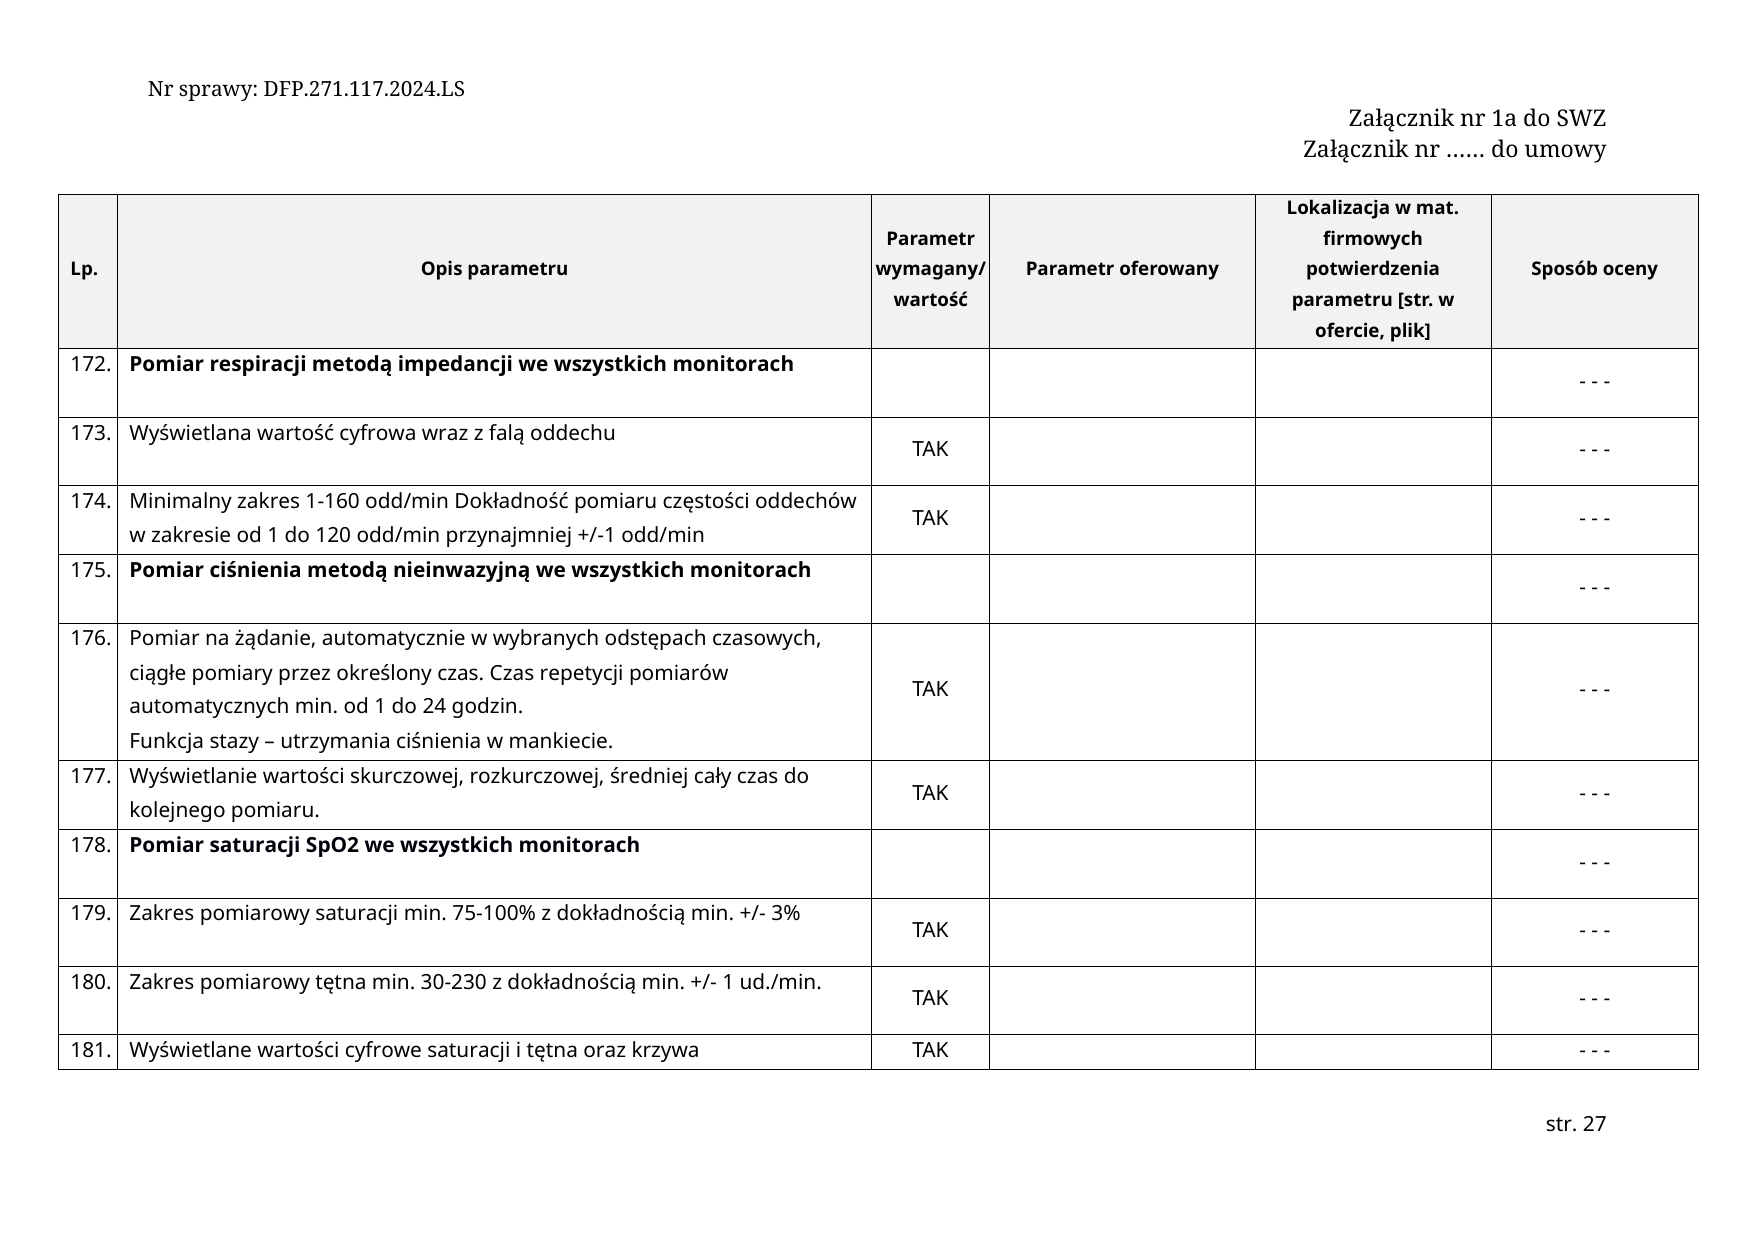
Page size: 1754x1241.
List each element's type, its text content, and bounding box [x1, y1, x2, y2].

table_cell - - - [1492, 349, 1698, 417]
table_header Lokalizacja w mat. firmowych potwierdzenia parametru [str. w ofercie, plik] [1256, 195, 1491, 348]
table_cell Zakres pomiarowy saturacji min. 75-100% z dokładnością min. +/- 3% [118, 899, 871, 966]
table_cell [118, 1035, 871, 1069]
table_cell [1256, 899, 1491, 966]
table_cell TAK [872, 486, 989, 554]
table_cell TAK [872, 899, 989, 966]
table_cell Minimalny zakres 1-160 odd/min Dokładność pomiaru częstości oddechów w zakresie od 1 do 120 odd/min przynajmniej +/-1 odd/min [118, 486, 871, 554]
table_cell TAK [872, 761, 989, 829]
table_cell [990, 624, 1255, 760]
table_cell [990, 967, 1255, 1034]
table_cell - - - [1492, 624, 1698, 760]
table_cell Pomiar respiracji metodą impedancji we wszystkich monitorach [118, 349, 871, 417]
table_header Lp. [59, 195, 117, 348]
table_cell [1256, 418, 1491, 485]
table_cell Pomiar na żądanie, automatycznie w wybranych odstępach czasowych, ciągłe pomiary przez określony czas. Czas repetycji pomiarów automatycznych min. od 1 do 24 godzin. Funkcja stazy – utrzymania ciśnienia w mankiecie. [118, 624, 871, 760]
table_cell - - - [1492, 899, 1698, 966]
table_cell [59, 830, 117, 897]
table_cell TAK [872, 624, 989, 760]
table_header Parametr wymagany/ wartość [872, 195, 989, 348]
table_cell [59, 899, 117, 966]
table_cell - - - [1492, 1035, 1698, 1069]
table_cell - - - [1492, 555, 1698, 622]
table_cell - - - [1492, 761, 1698, 829]
table_cell [59, 1035, 117, 1069]
table_cell [872, 830, 989, 897]
table_cell [59, 624, 117, 760]
table_cell Wyświetlanie wartości skurczowej, rozkurczowej, średniej cały czas do kolejnego pomiaru. [118, 761, 871, 829]
table_cell [1256, 830, 1491, 897]
table_cell [59, 761, 117, 829]
table_cell TAK [872, 967, 989, 1034]
table_cell [59, 555, 117, 622]
table_cell - - - [1492, 486, 1698, 554]
table_cell [1256, 761, 1491, 829]
table_cell [990, 761, 1255, 829]
table_cell [872, 349, 989, 417]
table_cell Pomiar saturacji SpO2 we wszystkich monitorach [118, 830, 871, 897]
table_cell [990, 555, 1255, 622]
table_header Sposób oceny [1492, 195, 1698, 348]
table_cell Wyświetlana wartość cyfrowa wraz z falą oddechu [118, 418, 871, 485]
table_cell [990, 830, 1255, 897]
table_header Parametr oferowany [990, 195, 1255, 348]
table_cell [59, 967, 117, 1034]
table_cell [1256, 555, 1491, 622]
table_cell [1256, 624, 1491, 760]
table_cell [59, 418, 117, 485]
table_cell [1256, 967, 1491, 1034]
table_cell [1256, 486, 1491, 554]
table_cell [990, 349, 1255, 417]
table_cell [1256, 1035, 1491, 1069]
table_cell TAK [872, 418, 989, 485]
table_cell - - - [1492, 967, 1698, 1034]
table_header Opis parametru [118, 195, 871, 348]
table_cell [1256, 349, 1491, 417]
table_cell [990, 486, 1255, 554]
table_cell - - - [1492, 418, 1698, 485]
table_cell [990, 899, 1255, 966]
table_cell TAK [872, 1035, 989, 1069]
table_cell - - - [1492, 830, 1698, 897]
table_cell [990, 1035, 1255, 1069]
table_cell [990, 418, 1255, 485]
table_cell [872, 555, 989, 622]
table_cell Zakres pomiarowy tętna min. 30-230 z dokładnością min. +/- 1 ud./min. [118, 967, 871, 1034]
table_cell Pomiar ciśnienia metodą nieinwazyjną we wszystkich monitorach [118, 555, 871, 622]
table_cell [59, 349, 117, 417]
table_cell [59, 486, 117, 554]
